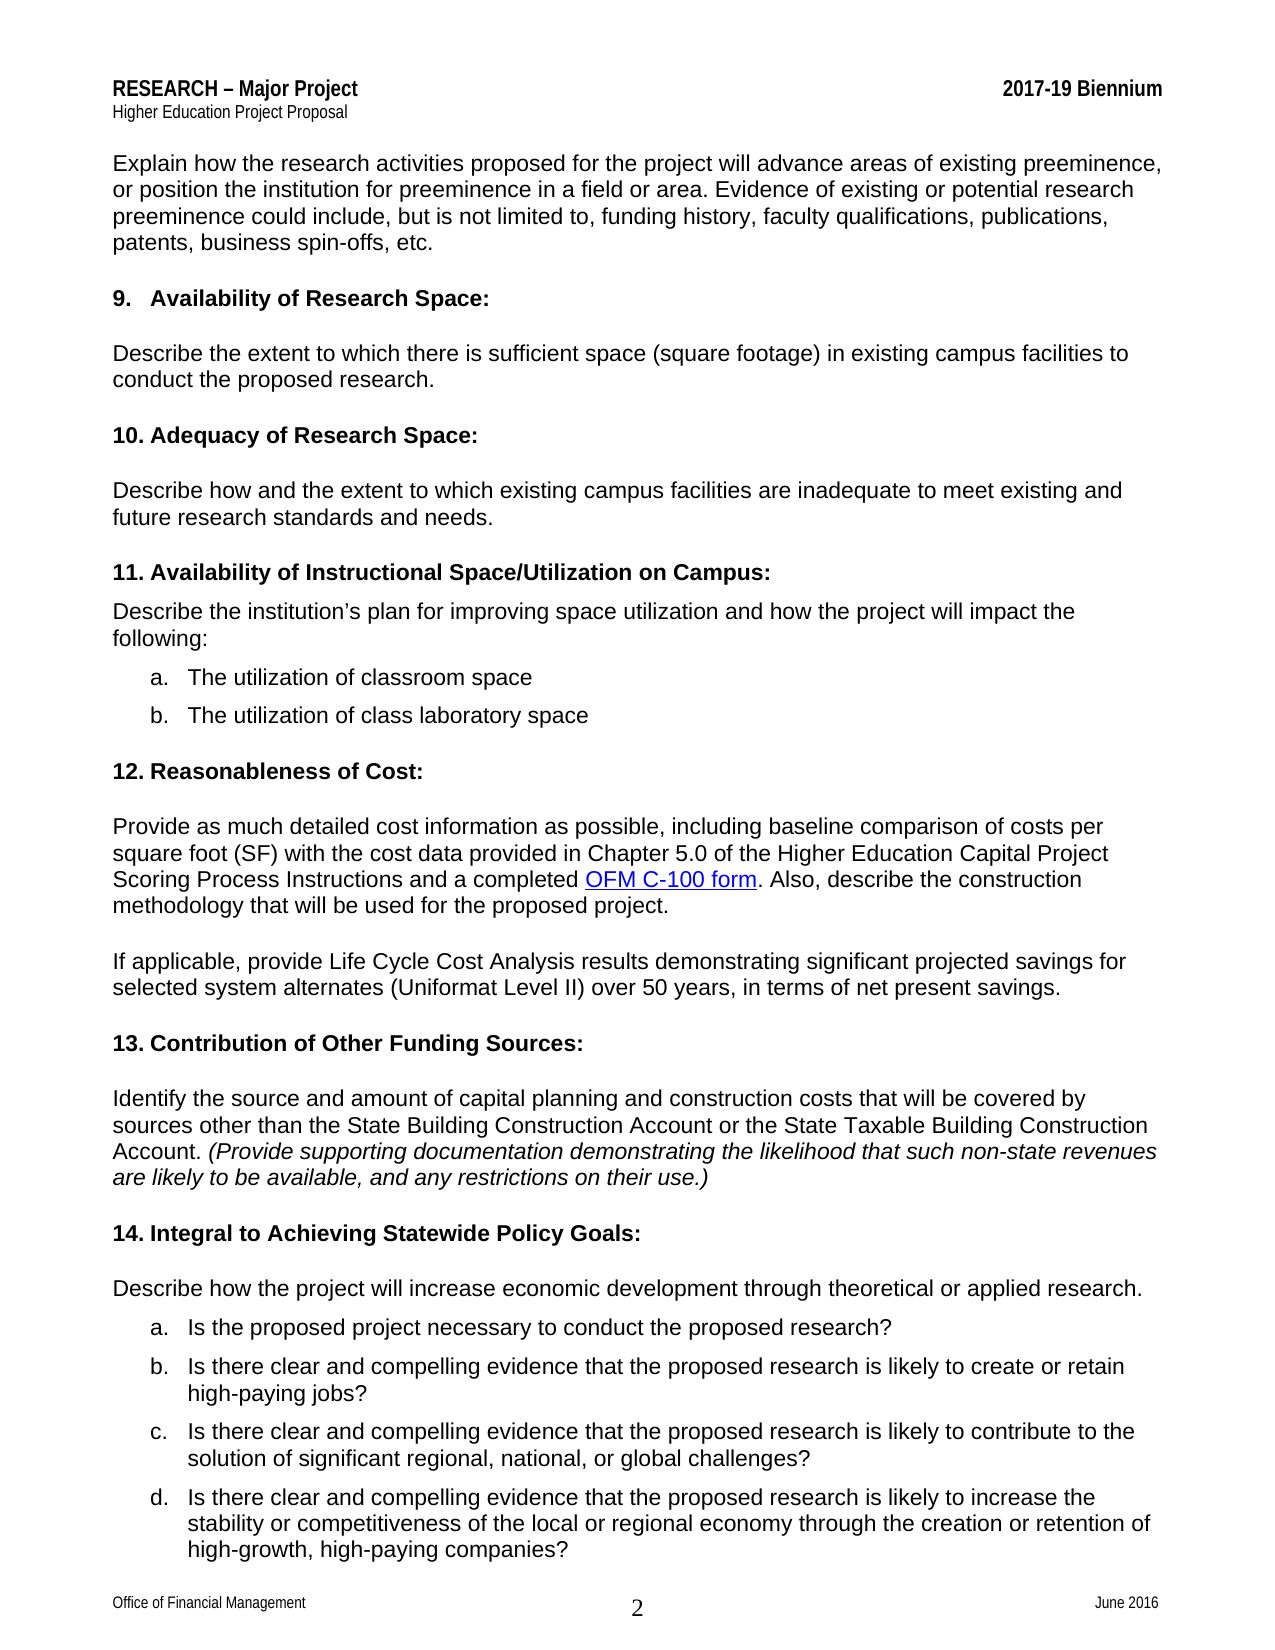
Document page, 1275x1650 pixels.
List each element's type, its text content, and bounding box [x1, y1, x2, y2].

list Is there clear and compelling evidence that the proposed research is likely to increase the stability or competitiveness of the local or regional economy through the creation or retention of high-growth, high-paying companies? [150, 1483, 1162, 1563]
text Describe how and the extent to which existing campus facilities are inadequate to meet existing and future research standards and needs. [112, 477, 1162, 530]
list Reasonableness of Cost: [112, 758, 1162, 784]
list Adequacy of Research Space: [112, 422, 1162, 448]
list The utilization of classroom space [150, 663, 1162, 690]
text Describe how the project will increase economic development through theoretical or applied research. [112, 1275, 1162, 1302]
list Is there clear and compelling evidence that the proposed research is likely to create or retain high-paying jobs? [150, 1353, 1162, 1406]
list Integral to Achieving Statewide Policy Goals: [112, 1220, 1162, 1246]
list Contribution of Other Funding Sources: [112, 1030, 1162, 1056]
list Availability of Research Space: [112, 284, 1162, 311]
text Identify the source and amount of capital planning and construction costs that will be covered by sources other than the State Building Construction Account or the State Taxable Building Construction Account. (Provide supporting documentation demonstrating the likelihood that such non-state revenues are likely to be available, and any restrictions on their use.) [112, 1085, 1162, 1191]
list Is there clear and compelling evidence that the proposed research is likely to contribute to the solution of significant regional, national, or global challenges? [150, 1418, 1162, 1471]
list The utilization of class laboratory space [150, 702, 1162, 729]
text Explain how the research activities proposed for the project will advance areas of existing preeminence, or position the institution for preeminence in a field or area. Evidence of existing or potential research preeminence could include, but is not limited to, funding history, faculty qualifications, publications, patents, business spin-offs, etc. [112, 150, 1162, 255]
list Availability of Instructional Space/Utilization on Campus: [112, 559, 1162, 586]
text If applicable, provide Life Cycle Cost Analysis results demonstrating significant projected savings for selected system alternates (Uniformat Level II) over 50 years, in terms of net present savings. [112, 948, 1162, 1001]
text Describe the institution’s plan for improving space utilization and how the project will impact the following: [112, 598, 1162, 651]
list Is the proposed project necessary to conduct the proposed research? [150, 1314, 1162, 1341]
text Provide as much detailed cost information as possible, including baseline comparison of costs per square foot (SF) with the cost data provided in Chapter 5.0 of the Higher Education Capital Project Scoring Process Instructions and a completed OFM C-100 form. Also, describe the construction methodology that will be used for the proposed project. [112, 813, 1162, 919]
text Describe the extent to which there is sufficient space (square footage) in existing campus facilities to conduct the proposed research. [112, 340, 1162, 393]
